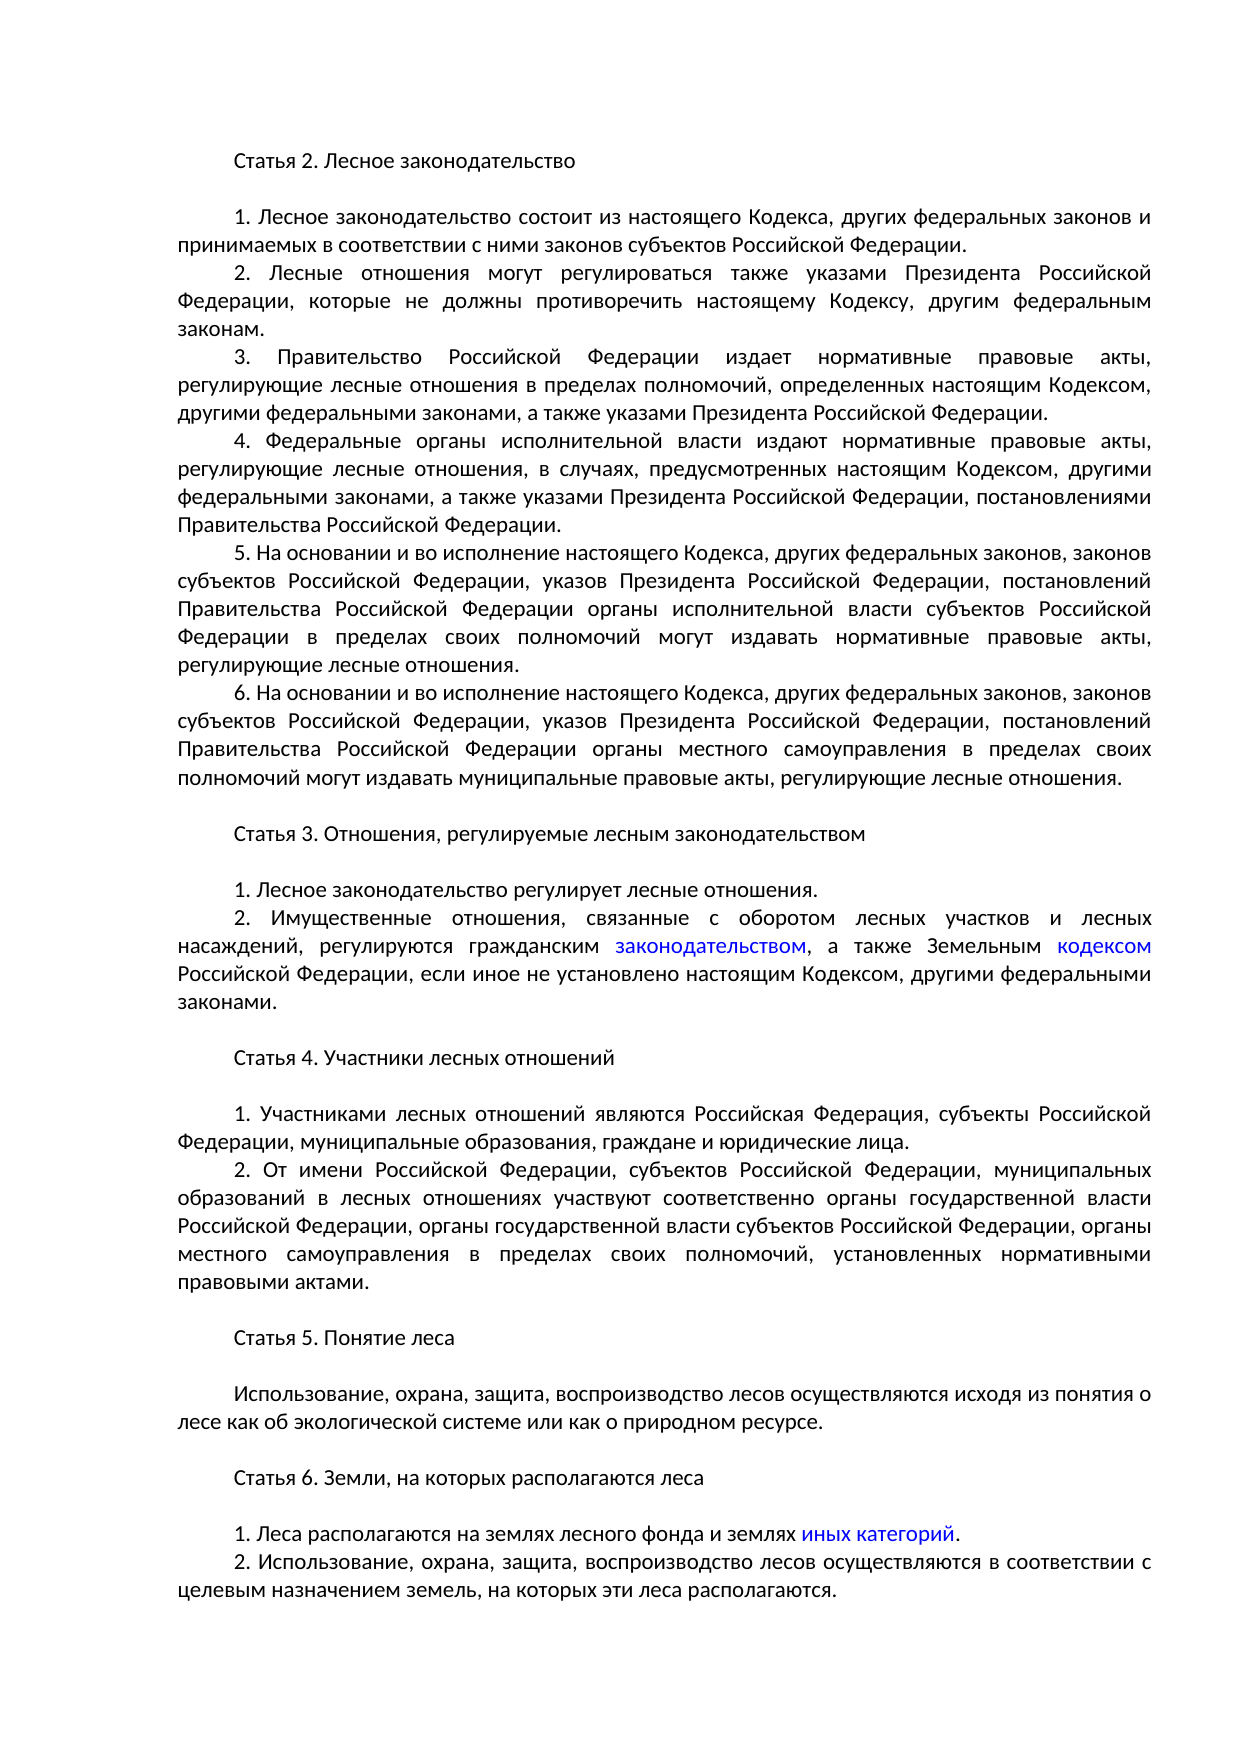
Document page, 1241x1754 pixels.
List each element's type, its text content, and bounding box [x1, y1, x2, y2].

text 2. Имущественные отношения, связанные с оборотом лесных участков и лесных насаждений, регулируются гражданским законодательством, а также Земельным кодексом Российской Федерации, если иное не установлено настоящим Кодексом, другими федеральными законами. [177, 903, 1152, 1015]
text Статья 5. Понятие леса [177, 1323, 1152, 1351]
text Статья 3. Отношения, регулируемые лесным законодательством [177, 819, 1152, 847]
text 5. На основании и во исполнение настоящего Кодекса, других федеральных законов, законов субъектов Российской Федерации, указов Президента Российской Федерации, постановлений Правительства Российской Федерации органы исполнительной власти субъектов Российской Федерации в пределах своих полномочий могут издавать нормативные правовые акты, регулирующие лесные отношения. [177, 538, 1152, 678]
text 2. Лесные отношения могут регулироваться также указами Президента Российской Федерации, которые не должны противоречить настоящему Кодексу, другим федеральным законам. [177, 258, 1152, 342]
text 4. Федеральные органы исполнительной власти издают нормативные правовые акты, регулирующие лесные отношения, в случаях, предусмотренных настоящим Кодексом, другими федеральными законами, а также указами Президента Российской Федерации, постановлениями Правительства Российской Федерации. [177, 426, 1152, 538]
text Статья 2. Лесное законодательство [177, 146, 1152, 174]
text 2. От имени Российской Федерации, субъектов Российской Федерации, муниципальных образований в лесных отношениях участвуют соответственно органы государственной власти Российской Федерации, органы государственной власти субъектов Российской Федерации, органы местного самоуправления в пределах своих полномочий, установленных нормативными правовыми актами. [177, 1155, 1152, 1295]
text 1. Лесное законодательство регулирует лесные отношения. [177, 875, 1152, 903]
text 1. Леса располагаются на землях лесного фонда и землях иных категорий. [177, 1519, 1152, 1547]
text Статья 4. Участники лесных отношений [177, 1043, 1152, 1071]
text Статья 6. Земли, на которых располагаются леса [177, 1463, 1152, 1491]
text 1. Участниками лесных отношений являются Российская Федерация, субъекты Российской Федерации, муниципальные образования, граждане и юридические лица. [177, 1099, 1152, 1155]
text 3. Правительство Российской Федерации издает нормативные правовые акты, регулирующие лесные отношения в пределах полномочий, определенных настоящим Кодексом, другими федеральными законами, а также указами Президента Российской Федерации. [177, 342, 1152, 426]
text 6. На основании и во исполнение настоящего Кодекса, других федеральных законов, законов субъектов Российской Федерации, указов Президента Российской Федерации, постановлений Правительства Российской Федерации органы местного самоуправления в пределах своих полномочий могут издавать муниципальные правовые акты, регулирующие лесные отношения. [177, 678, 1152, 791]
text 2. Использование, охрана, защита, воспроизводство лесов осуществляются в соответствии с целевым назначением земель, на которых эти леса располагаются. [177, 1547, 1152, 1603]
text Использование, охрана, защита, воспроизводство лесов осуществляются исходя из понятия о лесе как об экологической системе или как о природном ресурсе. [177, 1379, 1152, 1435]
text 1. Лесное законодательство состоит из настоящего Кодекса, других федеральных законов и принимаемых в соответствии с ними законов субъектов Российской Федерации. [177, 202, 1152, 258]
